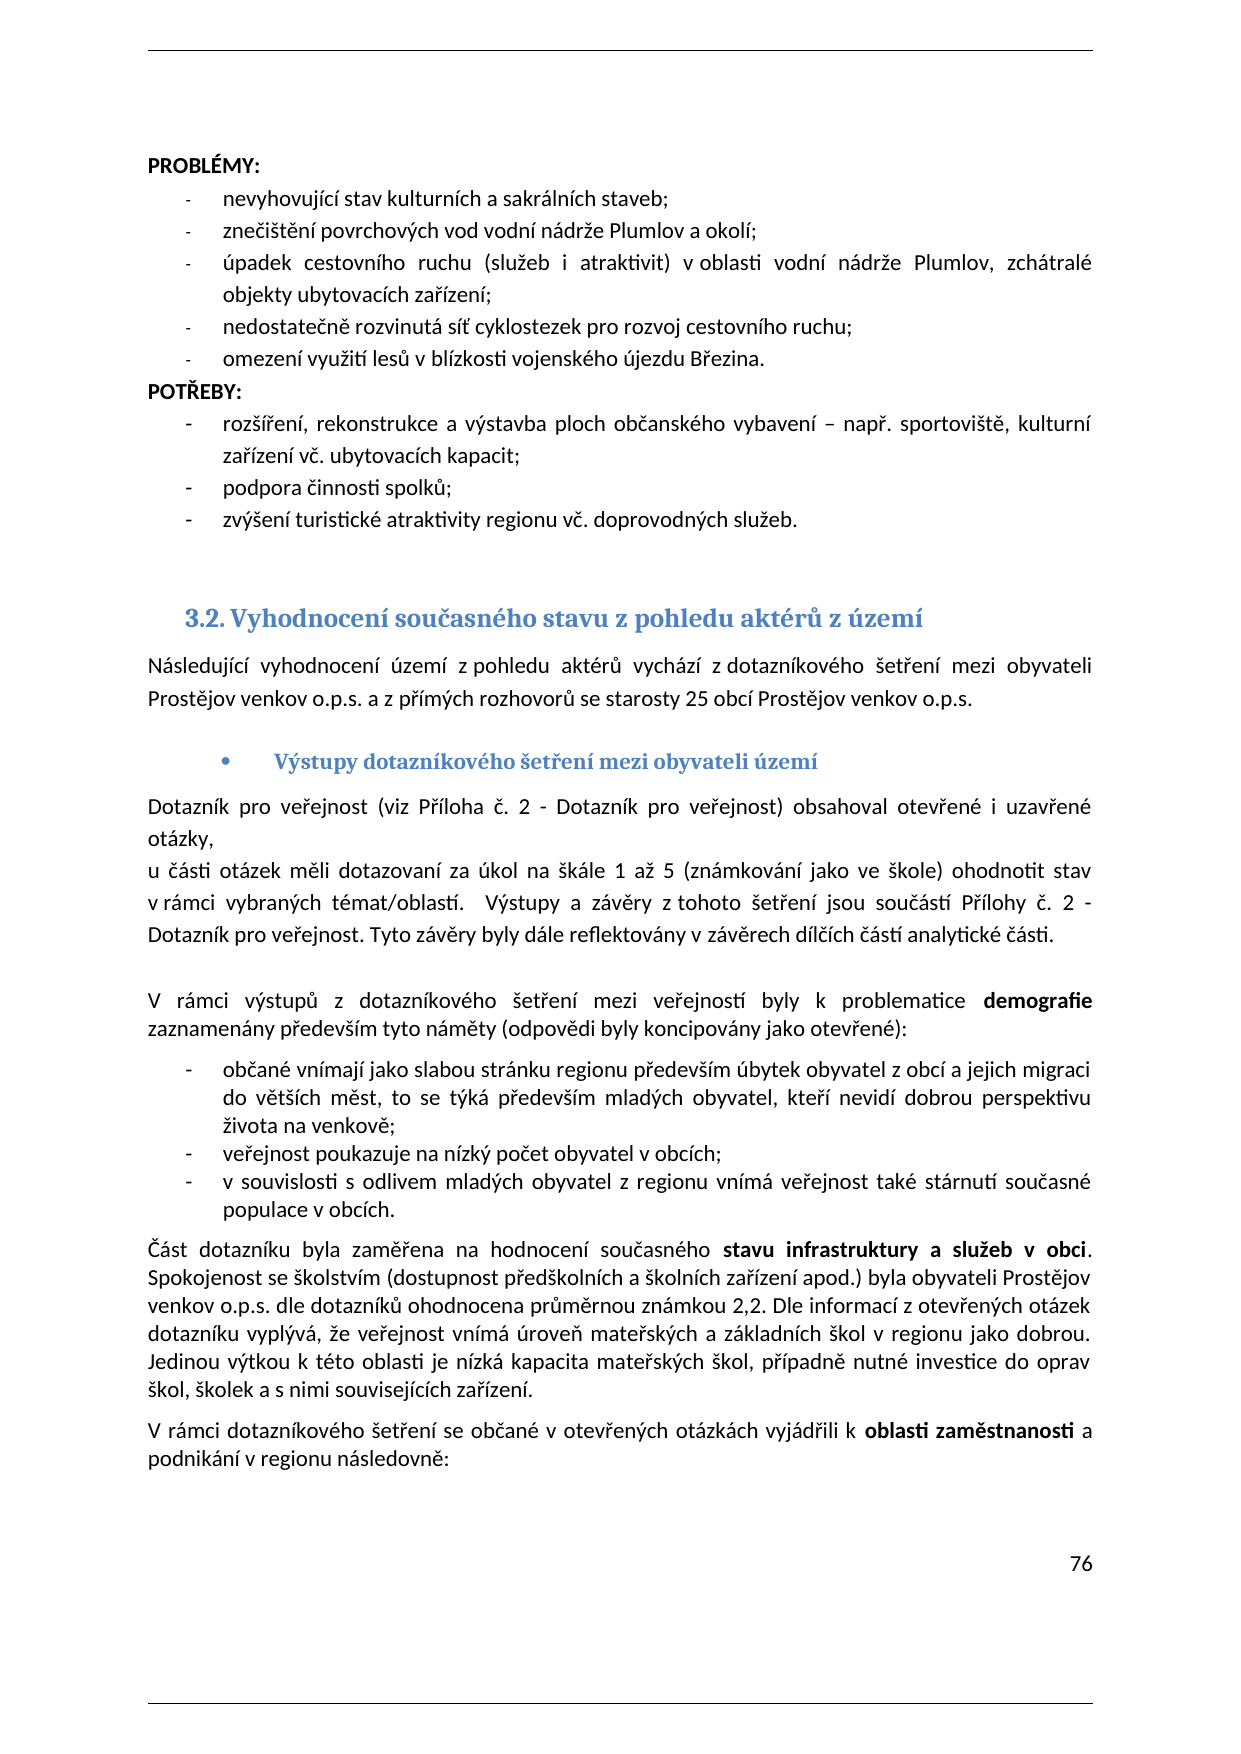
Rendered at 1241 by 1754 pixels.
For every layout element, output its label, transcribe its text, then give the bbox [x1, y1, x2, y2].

list rozšíření, rekonstrukce a výstavba ploch občanského vybavení – např. sportoviště, kulturní zařízení vč. ubytovacích kapacit; [185, 409, 1093, 469]
text POTŘEBY: [148, 377, 1093, 405]
text V rámci výstupů z dotazníkového šetření mezi veřejností byly k problematice demografie zaznamenány především tyto náměty (odpovědi byly koncipovány jako otevřené): [148, 986, 1093, 1042]
list občané vnímají jako slabou stránku regionu především úbytek obyvatel z obcí a jejich migraci do větších měst, to se týká především mladých obyvatel, kteří nevidí dobrou perspektivu života na venkově; [185, 1055, 1093, 1139]
list nedostatečně rozvinutá síť cyklostezek pro rozvoj cestovního ruchu; [185, 312, 1093, 340]
list podpora činnosti spolků; [185, 473, 1093, 501]
list veřejnost poukazuje na nízký počet obyvatel v obcích; [185, 1139, 1093, 1167]
text V rámci dotazníkového šetření se občané v otevřených otázkách vyjádřili k oblasti zaměstnanosti a podnikání v regionu následovně: [148, 1416, 1093, 1472]
text PROBLÉMY: [148, 151, 1093, 179]
text Dotazník pro veřejnost (viz Příloha č. 2 - Dotazník pro veřejnost) obsahoval otevřené i uzavřené otázky, u části otázek měli dotazovaní za úkol na škále 1 až 5 (známkování jako ve škole) ohodnotit stav v rámci vybraných témat/oblastí. Výstupy a závěry z tohoto šetření jsou součástí Přílohy č. 2 - Dotazník pro veřejnost. Tyto závěry byly dále reflektovány v závěrech dílčích částí analytické části. [148, 792, 1093, 949]
list v souvislosti s odlivem mladých obyvatel z regionu vnímá veřejnost také stárnutí současné populace v obcích. [185, 1167, 1093, 1223]
list omezení využití lesů v blízkosti vojenského újezdu Březina. [185, 344, 1093, 373]
list zvýšení turistické atraktivity regionu vč. doprovodných služeb. [185, 506, 1093, 533]
text Část dotazníku byla zaměřena na hodnocení současného stavu infrastruktury a služeb v obci. Spokojenost se školstvím (dostupnost předškolních a školních zařízení apod.) byla obyvateli Prostějov venkov o.p.s. dle dotazníků ohodnocena průměrnou známkou 2,2. Dle informací z otevřených otázek dotazníku vyplývá, že veřejnost vnímá úroveň mateřských a základních škol v regionu jako dobrou. Jedinou výtkou k této oblasti je nízká kapacita mateřských škol, případně nutné investice do oprav škol, školek a s nimi souvisejících zařízení. [148, 1235, 1093, 1403]
list nevyhovující stav kulturních a sakrálních staveb; [185, 184, 1093, 212]
subtitle Výstupy dotazníkového šetření mezi obyvateli území [222, 749, 1093, 776]
list úpadek cestovního ruchu (služeb i atraktivit) v oblasti vodní nádrže Plumlov, zchátralé objekty ubytovacích zařízení; [185, 248, 1093, 308]
subtitle Vyhodnocení současného stavu z pohledu aktérů z území [185, 603, 1093, 634]
text Následující vyhodnocení území z pohledu aktérů vychází z dotazníkového šetření mezi obyvateli Prostějov venkov o.p.s. a z přímých rozhovorů se starosty 25 obcí Prostějov venkov o.p.s. [148, 651, 1093, 712]
list znečištění povrchových vod vodní nádrže Plumlov a okolí; [185, 216, 1093, 244]
